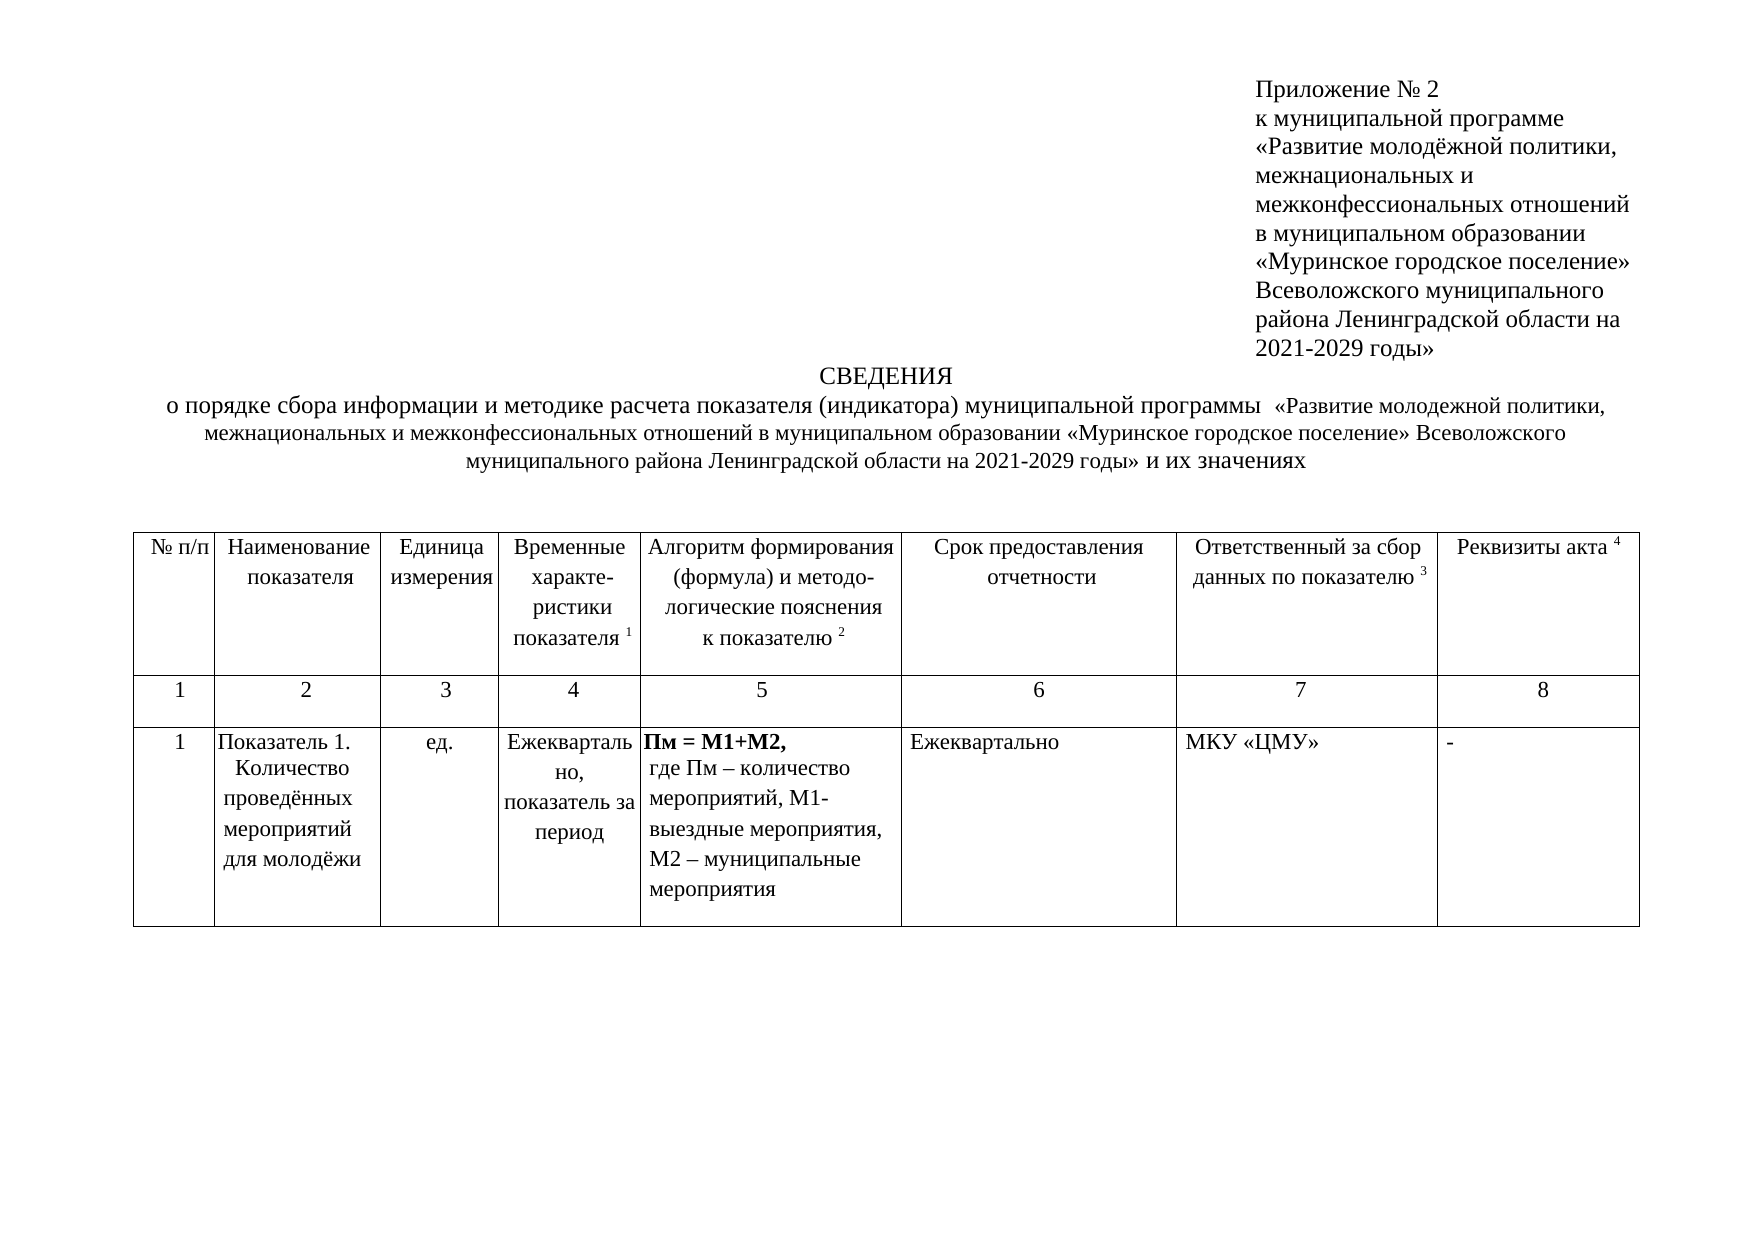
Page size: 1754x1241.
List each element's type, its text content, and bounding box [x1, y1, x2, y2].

text Приложение № 2 [1255, 74, 1639, 103]
table_cell 1 [134, 728, 214, 926]
table_cell 3 [381, 676, 498, 727]
table_cell Ежеквартально [902, 728, 1176, 926]
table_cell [499, 728, 640, 926]
table_cell Показатель 1. Количество проведённых мероприятий для молодёжи [215, 728, 380, 926]
table_cell ед. [381, 728, 498, 926]
table_header Реквизиты акта 4 [1438, 533, 1639, 675]
table_cell МКУ «ЦМУ» [1177, 728, 1437, 926]
table_header № п/п [134, 533, 214, 675]
table_header Алгоритм формирования (формула) и методологические пояснения к показателю 2 [641, 533, 901, 675]
table_header Наименование показателя [215, 533, 380, 675]
table_header Ответственный за сбор данных по показателю 3 [1177, 533, 1437, 675]
table_cell Пм = М1+М2, где Пм – количество мероприятий, М1- выездные мероприятия, М2 – муниципальные мероприятия [641, 728, 901, 926]
table_header Срок предоставления отчетности [902, 533, 1176, 675]
table_cell 4 [499, 676, 640, 727]
table_cell 2 [215, 676, 380, 727]
table_cell 8 [1438, 676, 1639, 727]
table_cell - [1438, 728, 1639, 926]
text к муниципальной программе «Развитие молодёжной политики, межнациональных и межконфессиональных отношений в муниципальном образовании «Муринское городское поселение» Всеволожского муниципального района Ленинградской области на 2021-2029 годы» [1255, 103, 1639, 361]
text СВЕДЕНИЯ о порядке сбора информации и методике расчета показателя (индикатора) муниципальной программы «Развитие молодежной политики, межнациональных и межконфессиональных отношений в муниципальном образовании «Муринское городское поселение» Всеволожского муниципального района Ленинградской области на 2021-2029 годы» и их значениях [133, 361, 1639, 474]
table_cell 1 [134, 676, 214, 727]
table_cell 5 [641, 676, 901, 727]
table_cell 6 [902, 676, 1176, 727]
table_header Временные характеристики показателя 1 [499, 533, 640, 675]
table_header Единица измерения [381, 533, 498, 675]
table_cell 7 [1177, 676, 1437, 727]
